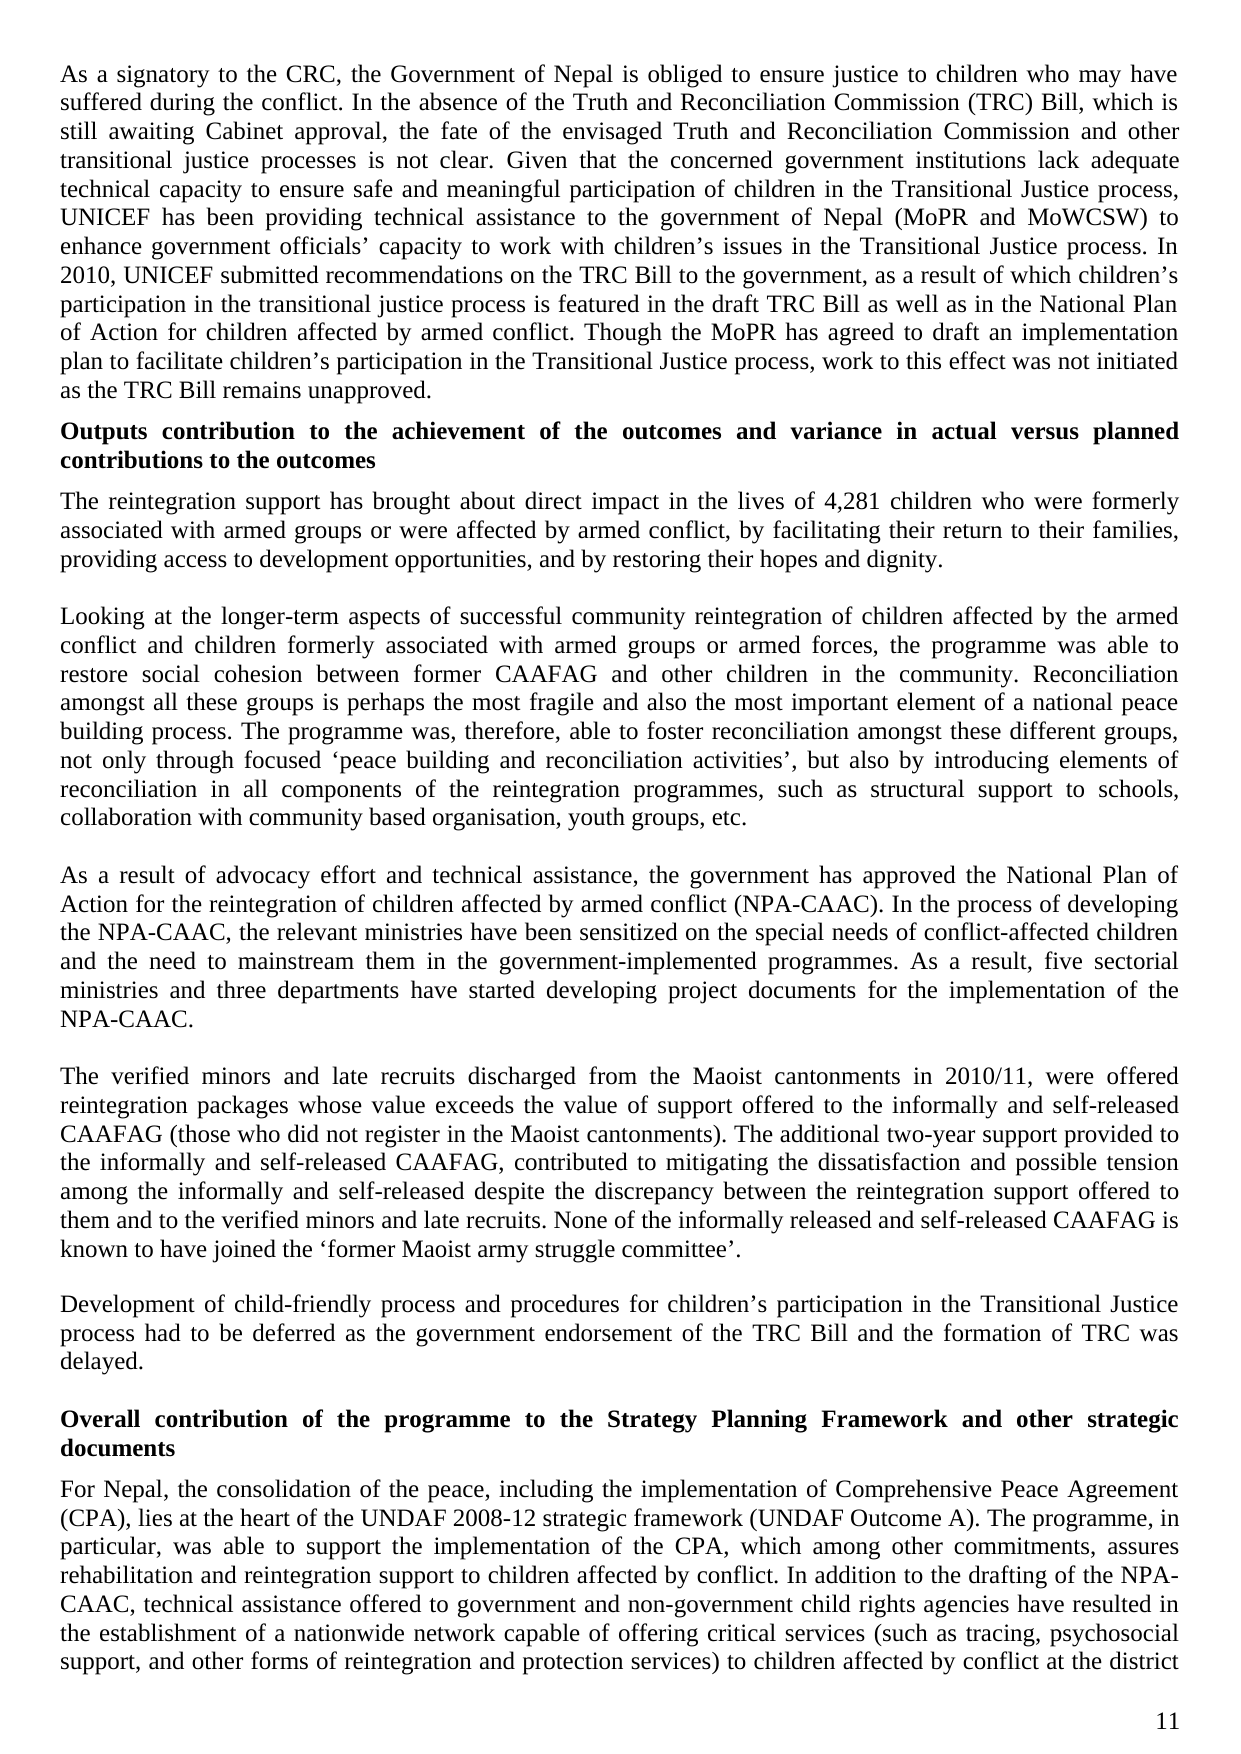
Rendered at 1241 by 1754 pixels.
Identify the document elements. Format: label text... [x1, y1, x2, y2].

text Looking at the longer-term aspects of successful community reintegration of children affected by the armed conflict and children formerly associated with armed groups or armed forces, the programme was able to restore social cohesion between former CAAFAG and other children in the community. Reconciliation amongst all these groups is perhaps the most fragile and also the most important element of a national peace building process. The programme was, therefore, able to foster reconciliation amongst these different groups, not only through focused ‘peace building and reconciliation activities’, but also by introducing elements of reconciliation in all components of the reintegration programmes, such as structural support to schools, collaboration with community based organisation, youth groups, etc. [60, 601, 1180, 831]
text The verified minors and late recruits discharged from the Maoist cantonments in 2010/11, were offered reintegration packages whose value exceeds the value of support offered to the informally and self-released CAAFAG (those who did not register in the Maoist cantonments). The additional two-year support provided to the informally and self-released CAAFAG, contributed to mitigating the dissatisfaction and possible tension among the informally and self-released despite the discrepancy between the reintegration support offered to them and to the verified minors and late recruits. None of the informally released and self-released CAAFAG is known to have joined the ‘former Maoist army struggle committee’. [60, 1061, 1180, 1262]
text Outputs contribution to the achievement of the outcomes and variance in actual versus planned contributions to the outcomes [60, 416, 1180, 474]
text Overall contribution of the programme to the Strategy Planning Framework and other strategic documents [60, 1404, 1180, 1461]
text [60, 1474, 1180, 1675]
text The reintegration support has brought about direct impact in the lives of 4,281 children who were formerly associated with armed groups or were affected by armed conflict, by facilitating their return to their families, providing access to development opportunities, and by restoring their hopes and dignity. [60, 486, 1180, 572]
text Development of child-friendly process and procedures for children’s participation in the Transitional Justice process had to be deferred as the government endorsement of the TRC Bill and the formation of TRC was delayed. [60, 1289, 1180, 1375]
text As a result of advocacy effort and technical assistance, the government has approved the National Plan of Action for the reintegration of children affected by armed conflict (NPA-CAAC). In the process of developing the NPA-CAAC, the relevant ministries have been sensitized on the special needs of conflict-affected children and the need to mainstream them in the government-implemented programmes. As a result, five sectorial ministries and three departments have started developing project documents for the implementation of the NPA-CAAC. [60, 860, 1180, 1032]
text As a signatory to the CRC, the Government of Nepal is obliged to ensure justice to children who may have suffered during the conflict. In the absence of the Truth and Reconciliation Commission (TRC) Bill, which is still awaiting Cabinet approval, the fate of the envisaged Truth and Reconciliation Commission and other transitional justice processes is not clear. Given that the concerned government institutions lack adequate technical capacity to ensure safe and meaningful participation of children in the Transitional Justice process, UNICEF has been providing technical assistance to the government of Nepal (MoPR and MoWCSW) to enhance government officials’ capacity to work with children’s issues in the Transitional Justice process. In 2010, UNICEF submitted recommendations on the TRC Bill to the government, as a result of which children’s participation in the transitional justice process is featured in the draft TRC Bill as well as in the National Plan of Action for children affected by armed conflict. Though the MoPR has agreed to draft an implementation plan to facilitate children’s participation in the Transitional Justice process, work to this effect was not initiated as the TRC Bill remains unapproved. [60, 59, 1180, 404]
